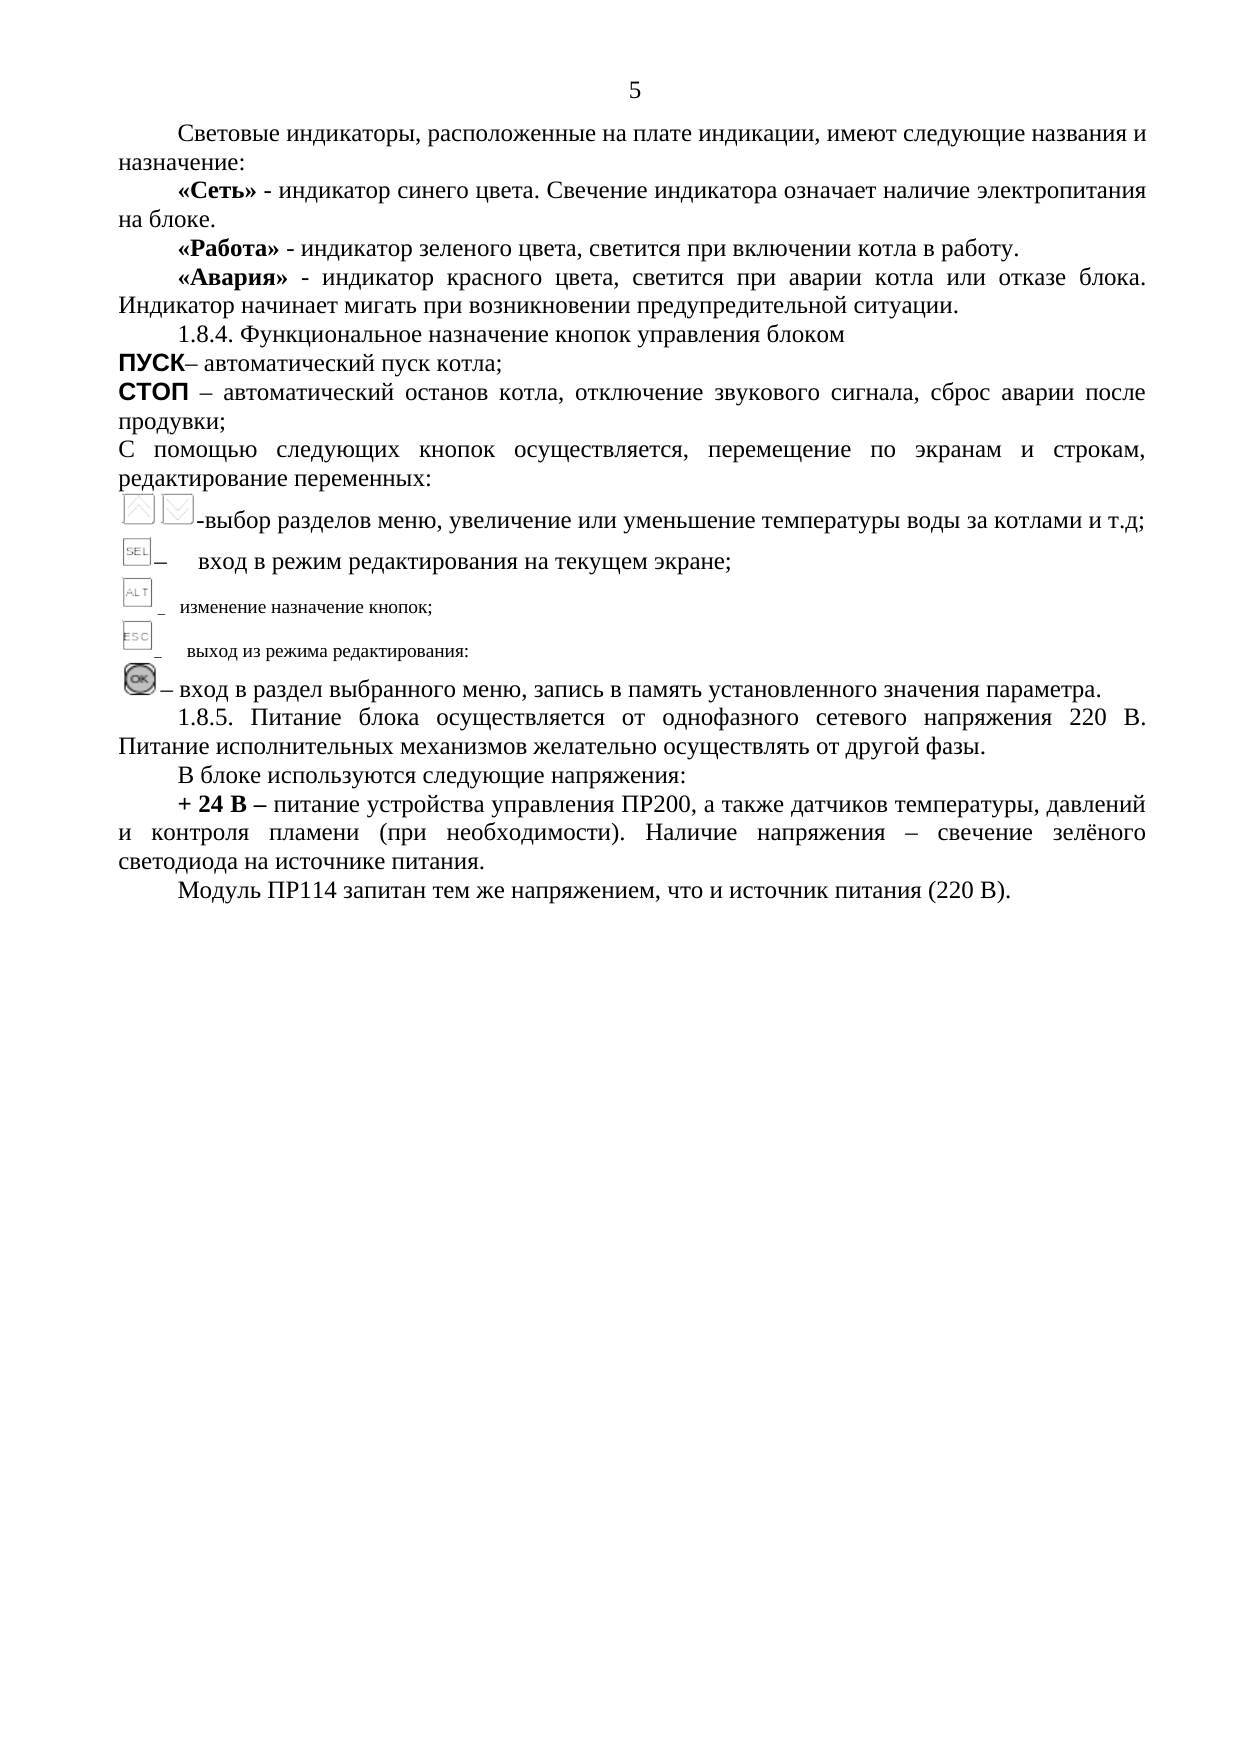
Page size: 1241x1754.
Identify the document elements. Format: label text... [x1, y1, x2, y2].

text С помощью следующих кнопок осуществляется, перемещение по экранам и строкам, редактирование переменных: [118, 434, 1147, 492]
text 1.8.5. Питание блока осуществляется от однофазного сетевого напряжения 220 В. Питание исполнительных механизмов желательно осуществлять от другой фазы. [118, 702, 1147, 760]
text -выбор разделов меню, увеличение или уменьшение температуры воды за котлами и т.д; [118, 492, 1147, 533]
text _ изменение назначение кнопок; [118, 575, 1147, 618]
text В блоке используются следующие напряжения: [118, 760, 1147, 789]
text Световые индикаторы, расположенные на плате индикации, имеют следующие названия и назначение: [118, 118, 1147, 176]
text – вход в режим редактирования на текущем экране; [118, 533, 1147, 575]
text Модуль ПР114 запитан тем же напряжением, что и источник питания (220 В). [118, 875, 1147, 904]
text «Сеть» - индикатор синего цвета. Свечение индикатора означает наличие электропитания на блоке. [118, 176, 1147, 233]
text СТОП – автоматический останов котла, отключение звукового сигнала, сброс аварии после продувки; [118, 377, 1147, 434]
text + 24 В – питание устройства управления ПР200, а также датчиков температуры, давлений и контроля пламени (при необходимости). Наличие напряжения – свечение зелёного светодиода на источнике питания. [118, 789, 1147, 875]
text _ выход из режима редактирования: [118, 618, 1147, 661]
text – вход в раздел выбранного меню, запись в память установленного значения параметра. [118, 661, 1147, 702]
text ПУСК– автоматический пуск котла; [118, 348, 1147, 377]
text «Работа» - индикатор зеленого цвета, светится при включении котла в работу. [118, 233, 1147, 262]
text «Авария» - индикатор красного цвета, светится при аварии котла или отказе блока. Индикатор начинает мигать при возникновении предупредительной ситуации. [118, 262, 1147, 319]
text 1.8.4. Функциональное назначение кнопок управления блоком [118, 319, 1147, 348]
